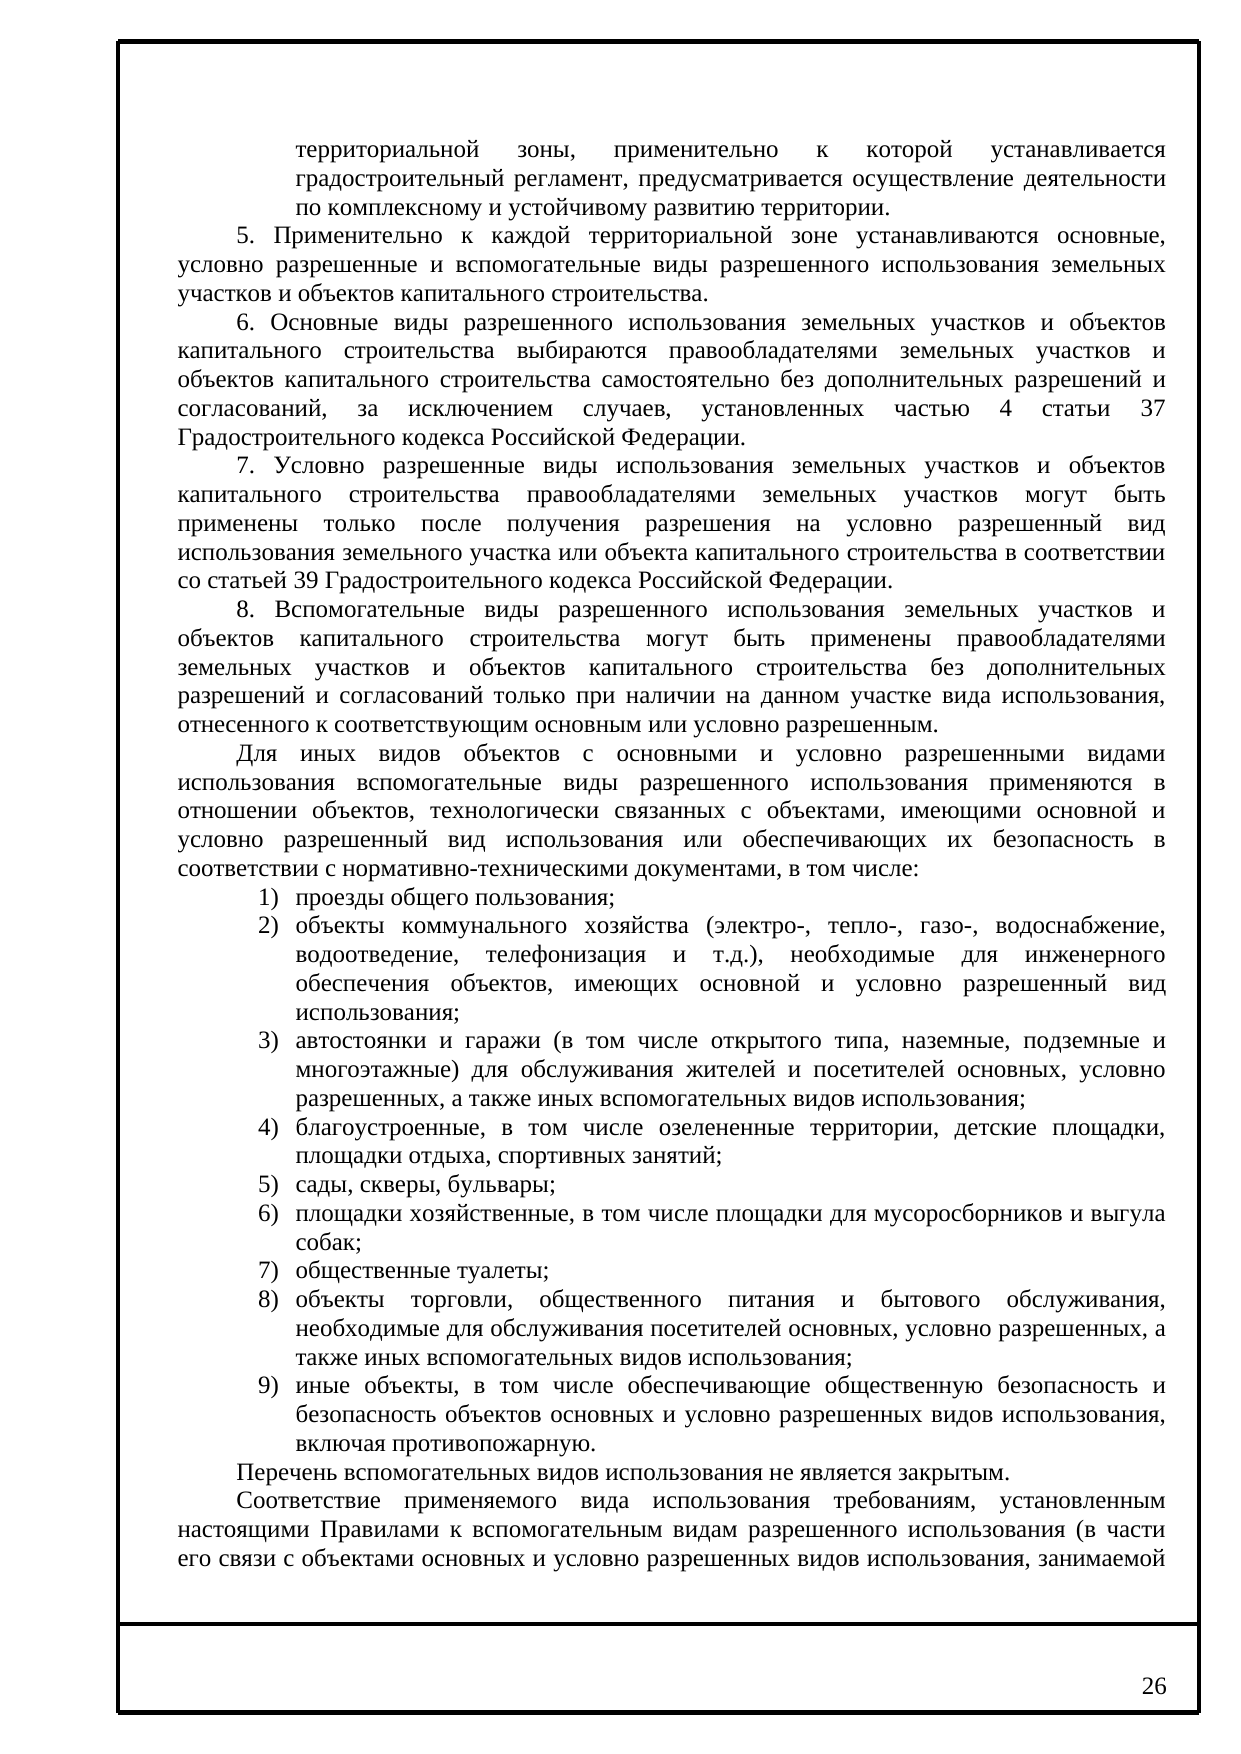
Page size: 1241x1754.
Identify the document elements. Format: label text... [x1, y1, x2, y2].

text 8. Вспомогательные виды разрешенного использования земельных участков и объектов капитального строительства могут быть применены правообладателями земельных участков и объектов капитального строительства без дополнительных разрешений и согласований только при наличии на данном участке вида использования, отнесенного к соответствующим основным или условно разрешенным. [177, 594, 1167, 738]
text 5. Применительно к каждой территориальной зоне устанавливаются основные, условно разрешенные и вспомогательные виды разрешенного использования земельных участков и объектов капитального строительства. [177, 221, 1167, 307]
list проезды общего пользования; [258, 882, 1167, 911]
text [177, 1486, 1167, 1572]
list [258, 134, 1167, 221]
list объекты торговли, общественного питания и бытового обслуживания, необходимые для обслуживания посетителей основных, условно разрешенных, а также иных вспомогательных видов использования; [258, 1284, 1167, 1371]
list благоустроенные, в том числе озелененные территории, детские площадки, площадки отдыха, спортивных занятий; [258, 1112, 1167, 1169]
text Для иных видов объектов с основными и условно разрешенными видами использования вспомогательные виды разрешенного использования применяются в отношении объектов, технологически связанных с объектами, имеющими основной и условно разрешенный вид использования или обеспечивающих их безопасность в соответствии с нормативно-техническими документами, в том числе: [177, 738, 1167, 882]
text Перечень вспомогательных видов использования не является закрытым. [177, 1457, 1167, 1486]
list иные объекты, в том числе обеспечивающие общественную безопасность и безопасность объектов основных и условно разрешенных видов использования, включая противопожарную. [258, 1371, 1167, 1457]
list объекты коммунального хозяйства (электро-, тепло-, газо-, водоснабжение, водоотведение, телефонизация и т.д.), необходимые для инженерного обеспечения объектов, имеющих основной и условно разрешенный вид использования; [258, 911, 1167, 1026]
list сады, скверы, бульвары; [258, 1169, 1167, 1198]
list площадки хозяйственные, в том числе площадки для мусоросборников и выгула собак; [258, 1198, 1167, 1256]
list автостоянки и гаражи (в том числе открытого типа, наземные, подземные и многоэтажные) для обслуживания жителей и посетителей основных, условно разрешенных, а также иных вспомогательных видов использования; [258, 1026, 1167, 1112]
list общественные туалеты; [258, 1256, 1167, 1284]
text 6. Основные виды разрешенного использования земельных участков и объектов капитального строительства выбираются правообладателями земельных участков и объектов капитального строительства самостоятельно без дополнительных разрешений и согласований, за исключением случаев, установленных частью 4 статьи 37 Градостроительного кодекса Российской Федерации. [177, 307, 1167, 451]
text 7. Условно разрешенные виды использования земельных участков и объектов капитального строительства правообладателями земельных участков могут быть применены только после получения разрешения на условно разрешенный вид использования земельного участка или объекта капитального строительства в соответствии со статьей 39 Градостроительного кодекса Российской Федерации. [177, 451, 1167, 594]
